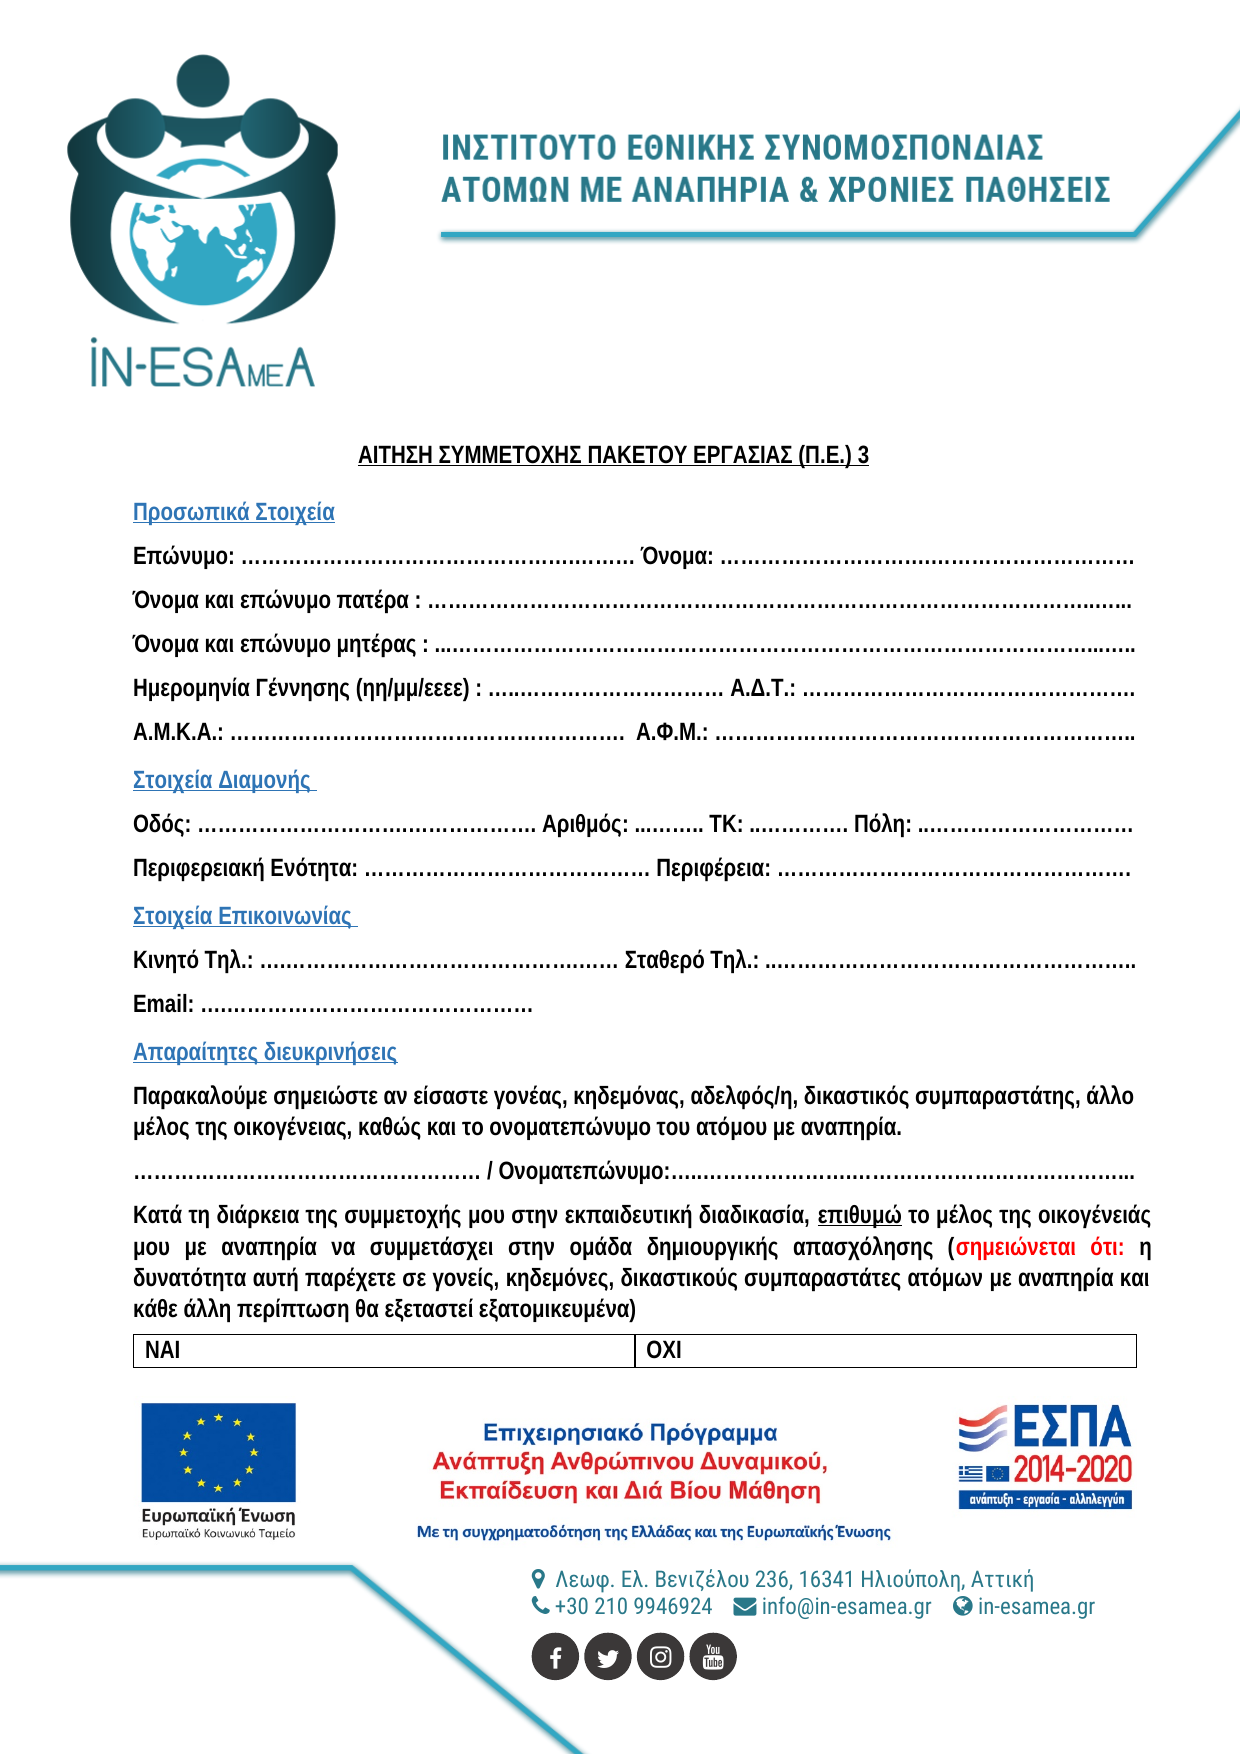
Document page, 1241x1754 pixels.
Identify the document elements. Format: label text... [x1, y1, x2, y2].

table_header ΟΧΙ [636, 1335, 1136, 1367]
text Απαραίτητες διευκρινήσεις [133, 1037, 1152, 1065]
text Κινητό Τηλ.: ….…………………………………….…… Σταθερό Τηλ.: ..…………………………………………….. [133, 945, 1152, 973]
text Οδός: ………………………….………………. Αριθμός: ...…….. ΤΚ: ..…………. Πόλη: ..………………………… [133, 809, 1152, 837]
text Ημερομηνία Γέννησης (ηη/μμ/εεεε) : …..………………………… Α.Δ.Τ.: …………………………………………. [133, 673, 1152, 701]
text Επώνυμο: ………………………………………….……… Όνομα: ………………………….………………………… [133, 541, 1152, 569]
text …………………………………………… / Ονοματεπώνυμο:…..………………….…………………………………... [133, 1156, 1152, 1185]
table_header ΝΑΙ [134, 1335, 634, 1367]
text Α.Μ.Κ.Α.: …………………………………………………. Α.Φ.Μ.: …………………………………………………….. [133, 717, 1152, 745]
text Περιφερειακή Ενότητα: …………………………………… Περιφέρεια: ……………………………………………. [133, 853, 1152, 881]
text Email: ….……………………………………… [133, 989, 1152, 1017]
picture [0, 1, 1240, 475]
picture [0, 1396, 1137, 1754]
text Όνομα και επώνυμο πατέρα : ……………………………………………………………………………………..…... [133, 585, 1152, 613]
text Κατά τη διάρκεια της συμμετοχής μου στην εκπαιδευτική διαδικασία, επιθυμώ το μέλος της οικογένειάς μου με αναπηρία να συμμετάσχει στην ομάδα δημιουργικής απασχόλησης (σημειώνεται ότι: η δυνατότητα αυτή παρέχετε σε γονείς, κηδεμόνες, δικαστικούς συμπαραστάτες ατόμων με αναπηρία και κάθε άλλη περίπτωση θα εξεταστεί εξατομικευμένα) [133, 1200, 1152, 1323]
text ΑΙΤΗΣΗ ΣΥΜΜΕΤΟΧΗΣ ΠΑΚΕΤΟΥ ΕΡΓΑΣΙΑΣ (Π.Ε.) 3 [283, 440, 1152, 469]
text Όνομα και επώνυμο μητέρας : ...…………………………………………………………………………………...….. [133, 629, 1152, 657]
text Προσωπικά Στοιχεία [133, 497, 1152, 525]
text Στοιχεία Επικοινωνίας [133, 901, 1152, 929]
text Παρακαλούμε σημειώστε αν είσαστε γονέας, κηδεμόνας, αδελφός/η, δικαστικός συμπαραστάτης, άλλο μέλος της οικογένειας, καθώς και το ονοματεπώνυμο του ατόμου με αναπηρία. [133, 1081, 1152, 1141]
text Στοιχεία Διαμονής [133, 765, 1152, 793]
